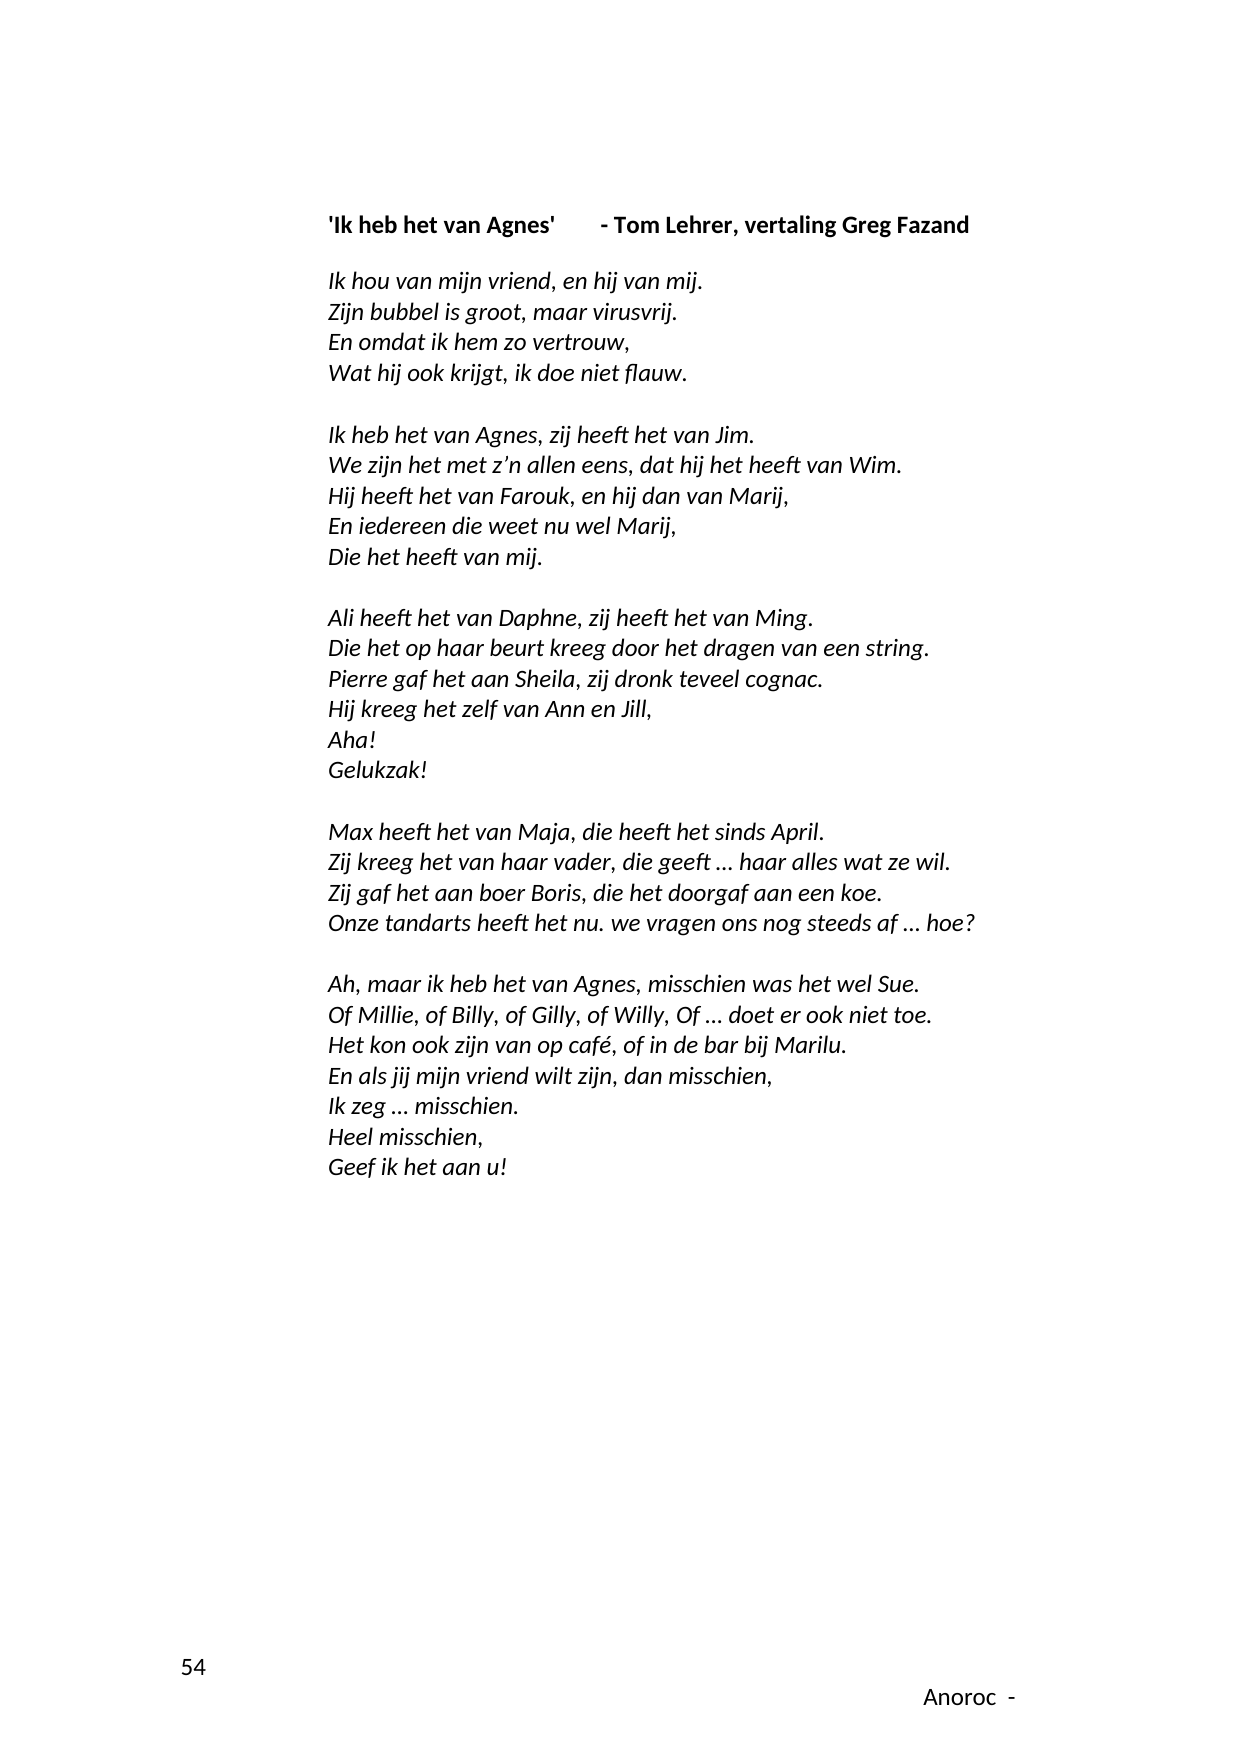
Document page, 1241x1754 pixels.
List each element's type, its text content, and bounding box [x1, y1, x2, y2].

text Ik hou van mijn vriend, en hij van mij. Zijn bubbel is groot, maar virusvrij. En omdat ik hem zo vertrouw, Wat hij ook krijgt, ik doe niet flauw. [180, 266, 1053, 419]
text Hij kreeg het zelf van Ann en Jill, [254, 693, 1053, 724]
text Ah, maar ik heb het van Agnes, misschien was het wel Sue. Of Millie, of Billy, of Gilly, of Willy, Of … doet er ook niet toe. Het kon ook zijn van op café, of in de bar bij Marilu. [180, 938, 1053, 1060]
text Pierre gaf het aan Sheila, zij dronk teveel cognac. [254, 663, 1053, 693]
text Gelukzak! [254, 754, 1053, 785]
text Heel misschien, Geef ik het aan u! [180, 1121, 1053, 1182]
text Hij heeft het van Farouk, en hij dan van Marij, En iedereen die weet nu wel Marij, [328, 480, 1053, 541]
text Die het heeft van mij. [254, 541, 1053, 571]
text En als jij mijn vriend wilt zijn, dan misschien, [328, 1060, 1053, 1090]
text Max heeft het van Maja, die heeft het sinds April. Zij kreeg het van haar vader, die geeft … haar alles wat ze wil. [180, 816, 1053, 877]
text Ali heeft het van Daphne, zij heeft het van Ming. Die het op haar beurt kreeg door het dragen van een string. [180, 602, 1053, 663]
text Aha! [254, 724, 1053, 754]
text Zij gaf het aan boer Boris, die het doorgaf aan een koe. Onze tandarts heeft het nu. we vragen ons nog steeds af … hoe? [328, 877, 1053, 938]
text Ik zeg … misschien. [180, 1090, 1053, 1121]
text Ik heb het van Agnes, zij heeft het van Jim. We zijn het met z’n allen eens, dat hij het heeft van Wim. [180, 419, 1053, 480]
text 'Ik heb het van Agnes' - Tom Lehrer, vertaling Greg Fazand [254, 209, 1053, 240]
